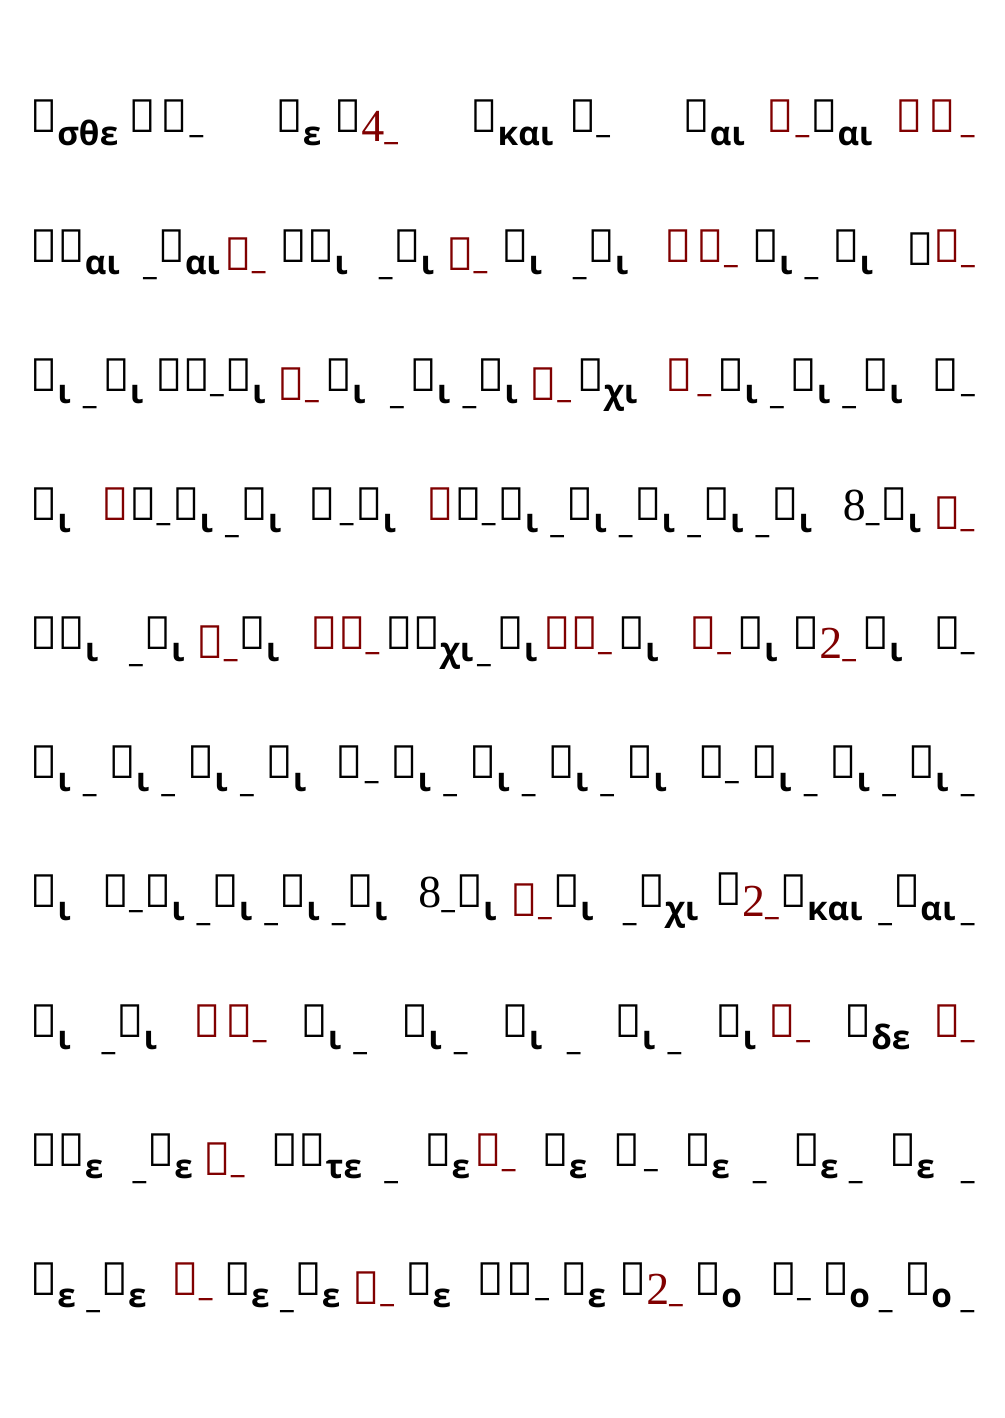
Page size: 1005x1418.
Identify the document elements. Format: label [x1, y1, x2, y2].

text [29, 29, 974, 1321]
